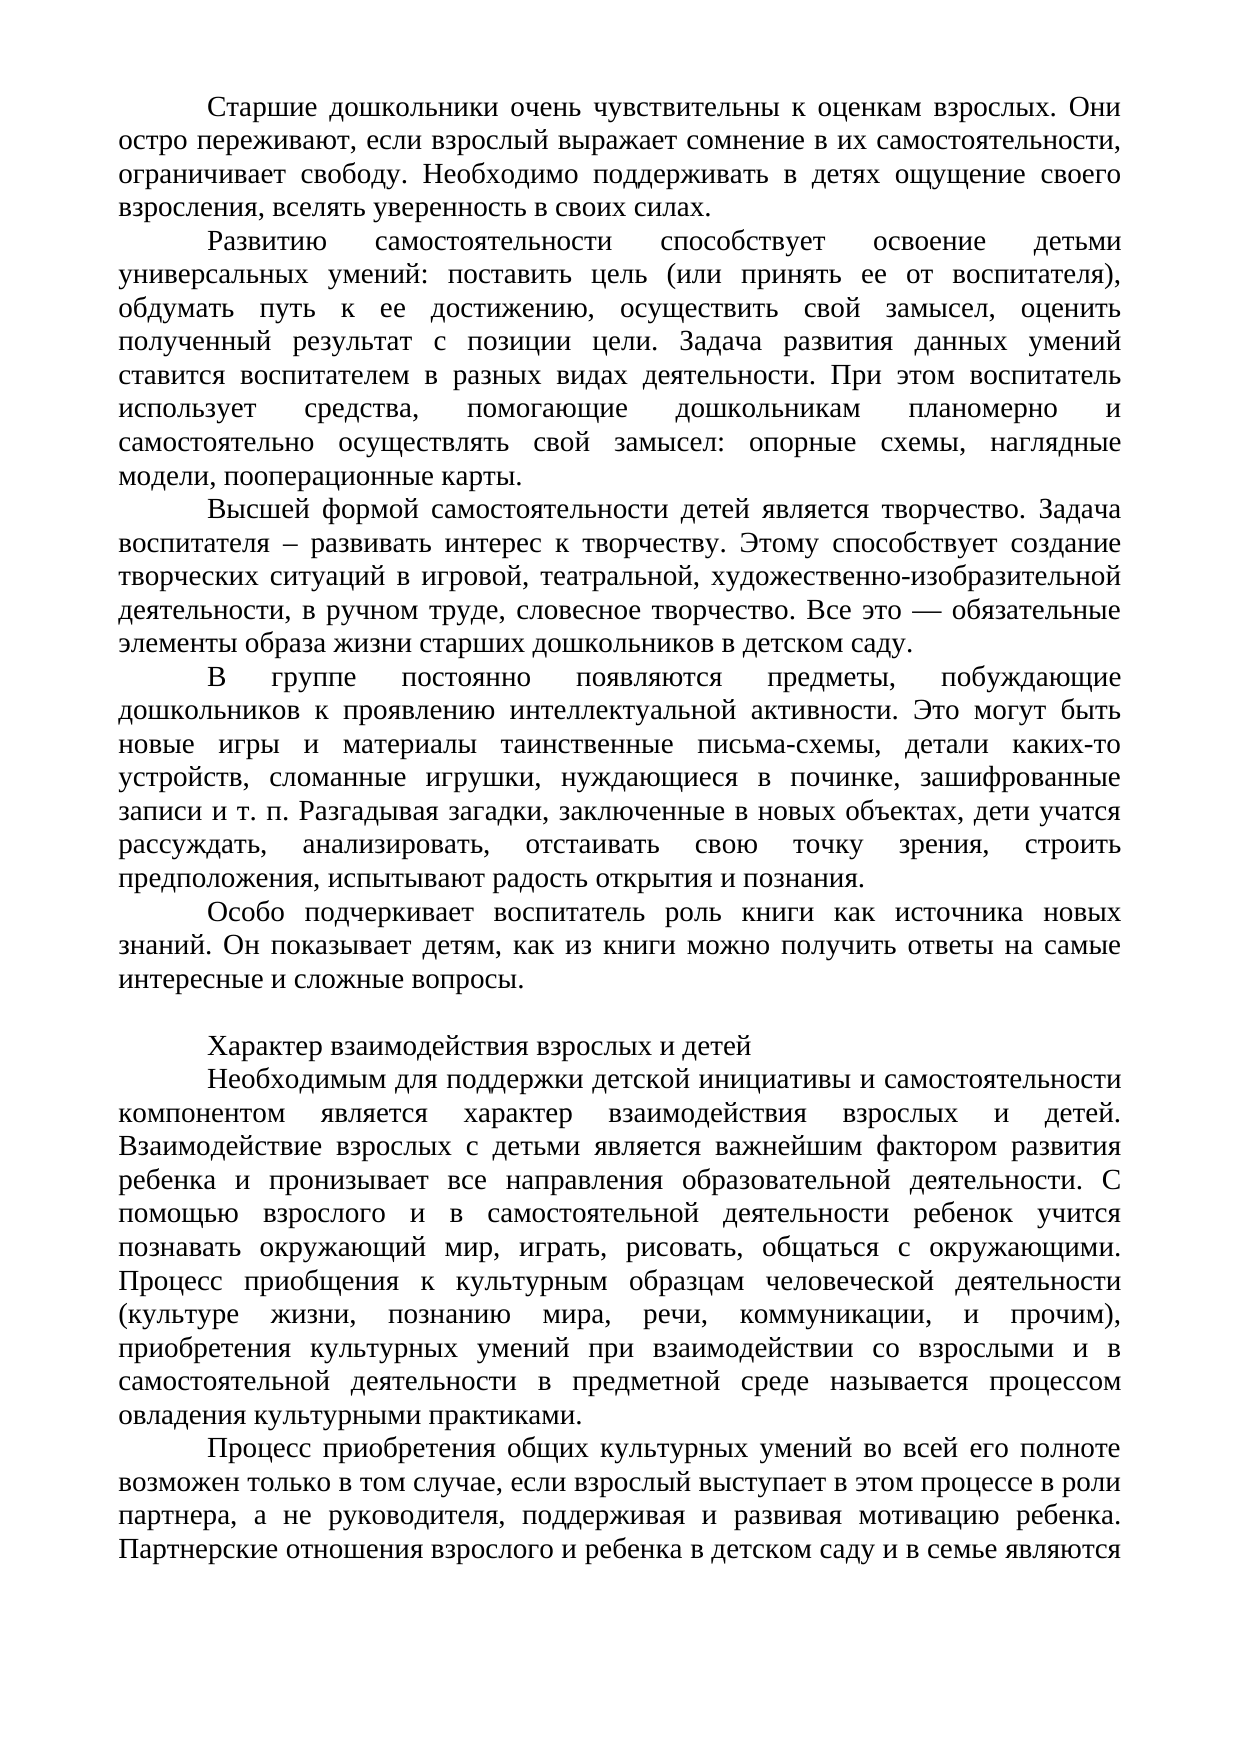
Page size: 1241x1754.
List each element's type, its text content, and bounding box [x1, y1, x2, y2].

text Развитию самостоятельности способствует освоение детьми универсальных умений: поставить цель (или принять ее от воспитателя), обдумать путь к ее достижению, осуществить свой замысел, оценить полученный результат с позиции цели. Задача развития данных умений ставится воспитателем в разных видах деятельности. При этом воспитатель использует средства, помогающие дошкольникам планомерно и самостоятельно осуществлять свой замысел: опорные схемы, наглядные модели, пооперационные карты. [118, 223, 1122, 491]
text Высшей формой самостоятельности детей является творчество. Задача воспитателя – развивать интерес к творчеству. Этому способствует создание творческих ситуаций в игровой, театральной, художественно-изобразительной деятельности, в ручном труде, словесное творчество. Все это — обязательные элементы образа жизни старших дошкольников в детском саду. [118, 491, 1122, 659]
text В группе постоянно появляются предметы, побуждающие дошкольников к проявлению интеллектуальной активности. Это могут быть новые игры и материалы таинственные письма-схемы, детали каких-то устройств, сломанные игрушки, нуждающиеся в починке, зашифрованные записи и т. п. Разгадывая загадки, заключенные в новых объектах, дети учатся рассуждать, анализировать, отстаивать свою точку зрения, строить предположения, испытывают радость открытия и познания. [118, 659, 1122, 894]
text Характер взаимодействия взрослых и детей [118, 1028, 1122, 1061]
text Особо подчеркивает воспитатель роль книги как источника новых знаний. Он показывает детям, как из книги можно получить ответы на самые интересные и сложные вопросы. [118, 894, 1122, 994]
text Необходимым для поддержки детской инициативы и самостоятельности компонентом является характер взаимодействия взрослых и детей. Взаимодействие взрослых с детьми является важнейшим фактором развития ребенка и пронизывает все направления образовательной деятельности. С помощью взрослого и в самостоятельной деятельности ребенок учится познавать окружающий мир, играть, рисовать, общаться с окружающими. Процесс приобщения к культурным образцам человеческой деятельности (культуре жизни, познанию мира, речи, коммуникации, и прочим), приобретения культурных умений при взаимодействии со взрослыми и в самостоятельной деятельности в предметной среде называется процессом овладения культурными практиками. [118, 1061, 1122, 1430]
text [118, 1430, 1122, 1564]
text Старшие дошкольники очень чувствительны к оценкам взрослых. Они остро переживают, если взрослый выражает сомнение в их самостоятельности, ограничивает свободу. Необходимо поддерживать в детях ощущение своего взросления, вселять уверенность в своих силах. [118, 89, 1122, 223]
